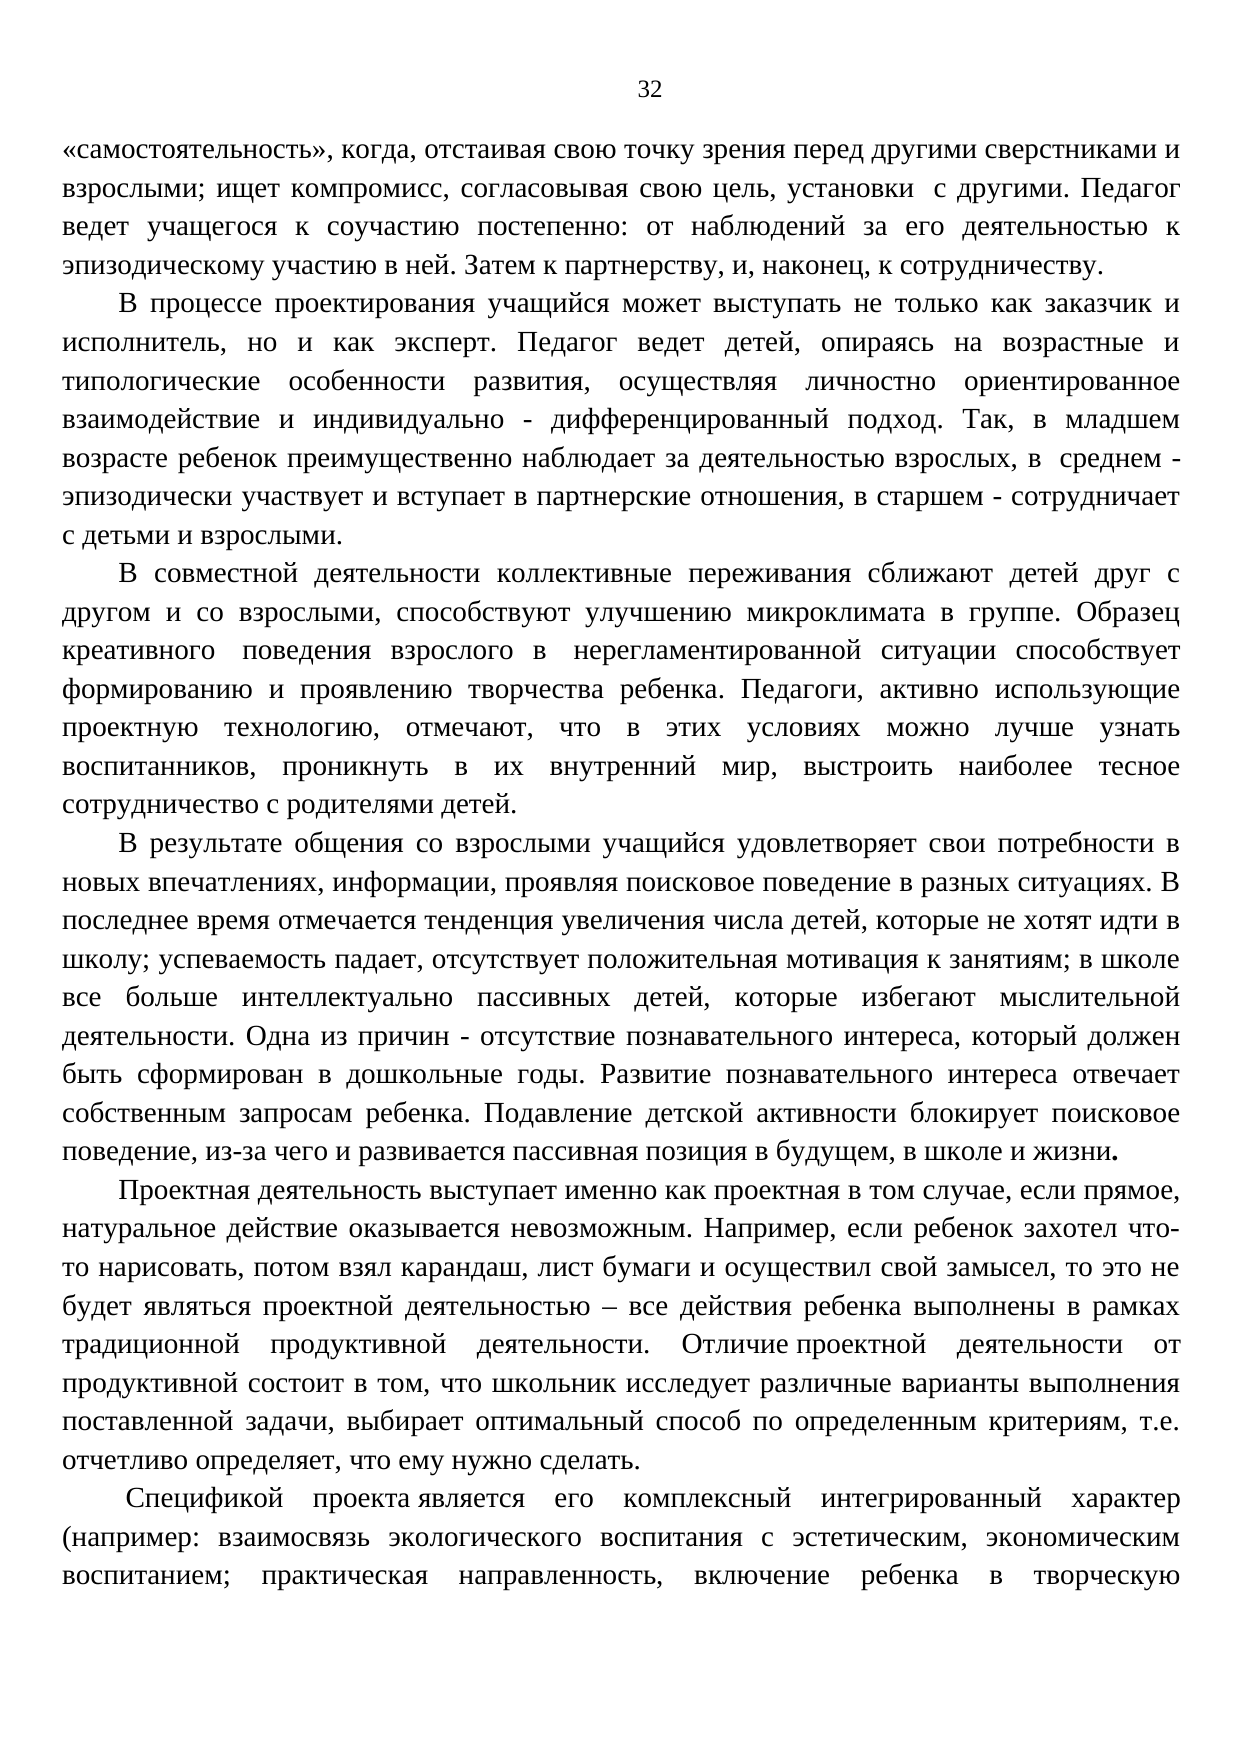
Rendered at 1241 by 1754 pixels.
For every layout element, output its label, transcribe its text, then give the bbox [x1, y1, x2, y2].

text В процессе проектирования учащийся может выступать не только как заказчик и исполнитель, но и как эксперт. Педагог ведет детей, опираясь на возрастные и типологические особенности развития, осуществляя личностно ориентированное взаимодействие и индивидуально - дифференцированный подход. Так, в младшем возрасте ребенок преимущественно наблюдает за деятельностью взрослых, в среднем - эпизодически участвует и вступает в партнерские отношения, в старшем - сотрудничает с детьми и взрослыми. [62, 286, 1181, 550]
text В совместной деятельности коллективные переживания сближают детей друг с другом и со взрослыми, способствуют улучшению микроклимата в группе. Образец креативного поведения взрослого в нерегламентированной ситуации способствует формированию и проявлению творчества ребенка. Педагоги, активно использующие проектную технологию, отмечают, что в этих условиях можно лучше узнать воспитанников, проникнуть в их внутренний мир, выстроить наиболее тесное сотрудничество с родителями детей. [62, 555, 1181, 820]
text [62, 1480, 1181, 1591]
text В результате общения со взрослыми учащийся удовлетворяет свои потребности в новых впечатлениях, информации, проявляя поисковое поведение в разных ситуациях. В последнее время отмечается тенденция увеличения числа детей, которые не хотят идти в школу; успеваемость падает, отсутствует положительная мотивация к занятиям; в школе все больше интеллектуально пассивных детей, которые избегают мыслительной деятельности. Одна из причин - отсутствие познавательного интереса, который должен быть сформирован в дошкольные годы. Развитие познавательного интереса отвечает собственным запросам ребенка. Подавление детской активности блокирует поисковое поведение, из-за чего и развивается пассивная позиция в будущем, в школе и жизни. [62, 825, 1181, 1167]
text Проектная деятельность выступает именно как проектная в том случае, если прямое, натуральное действие оказывается невозможным. Например, если ребенок захотел что-то нарисовать, потом взял карандаш, лист бумаги и осуществил свой замысел, то это не будет являться проектной деятельностью – все действия ребенка выполнены в рамках традиционной продуктивной деятельности. Отличие проектной деятельности от продуктивной состоит в том, что школьник исследует различные варианты выполнения поставленной задачи, выбирает оптимальный способ по определенным критериям, т.е. отчетливо определяет, что ему нужно сделать. [62, 1172, 1181, 1475]
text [62, 131, 1181, 281]
